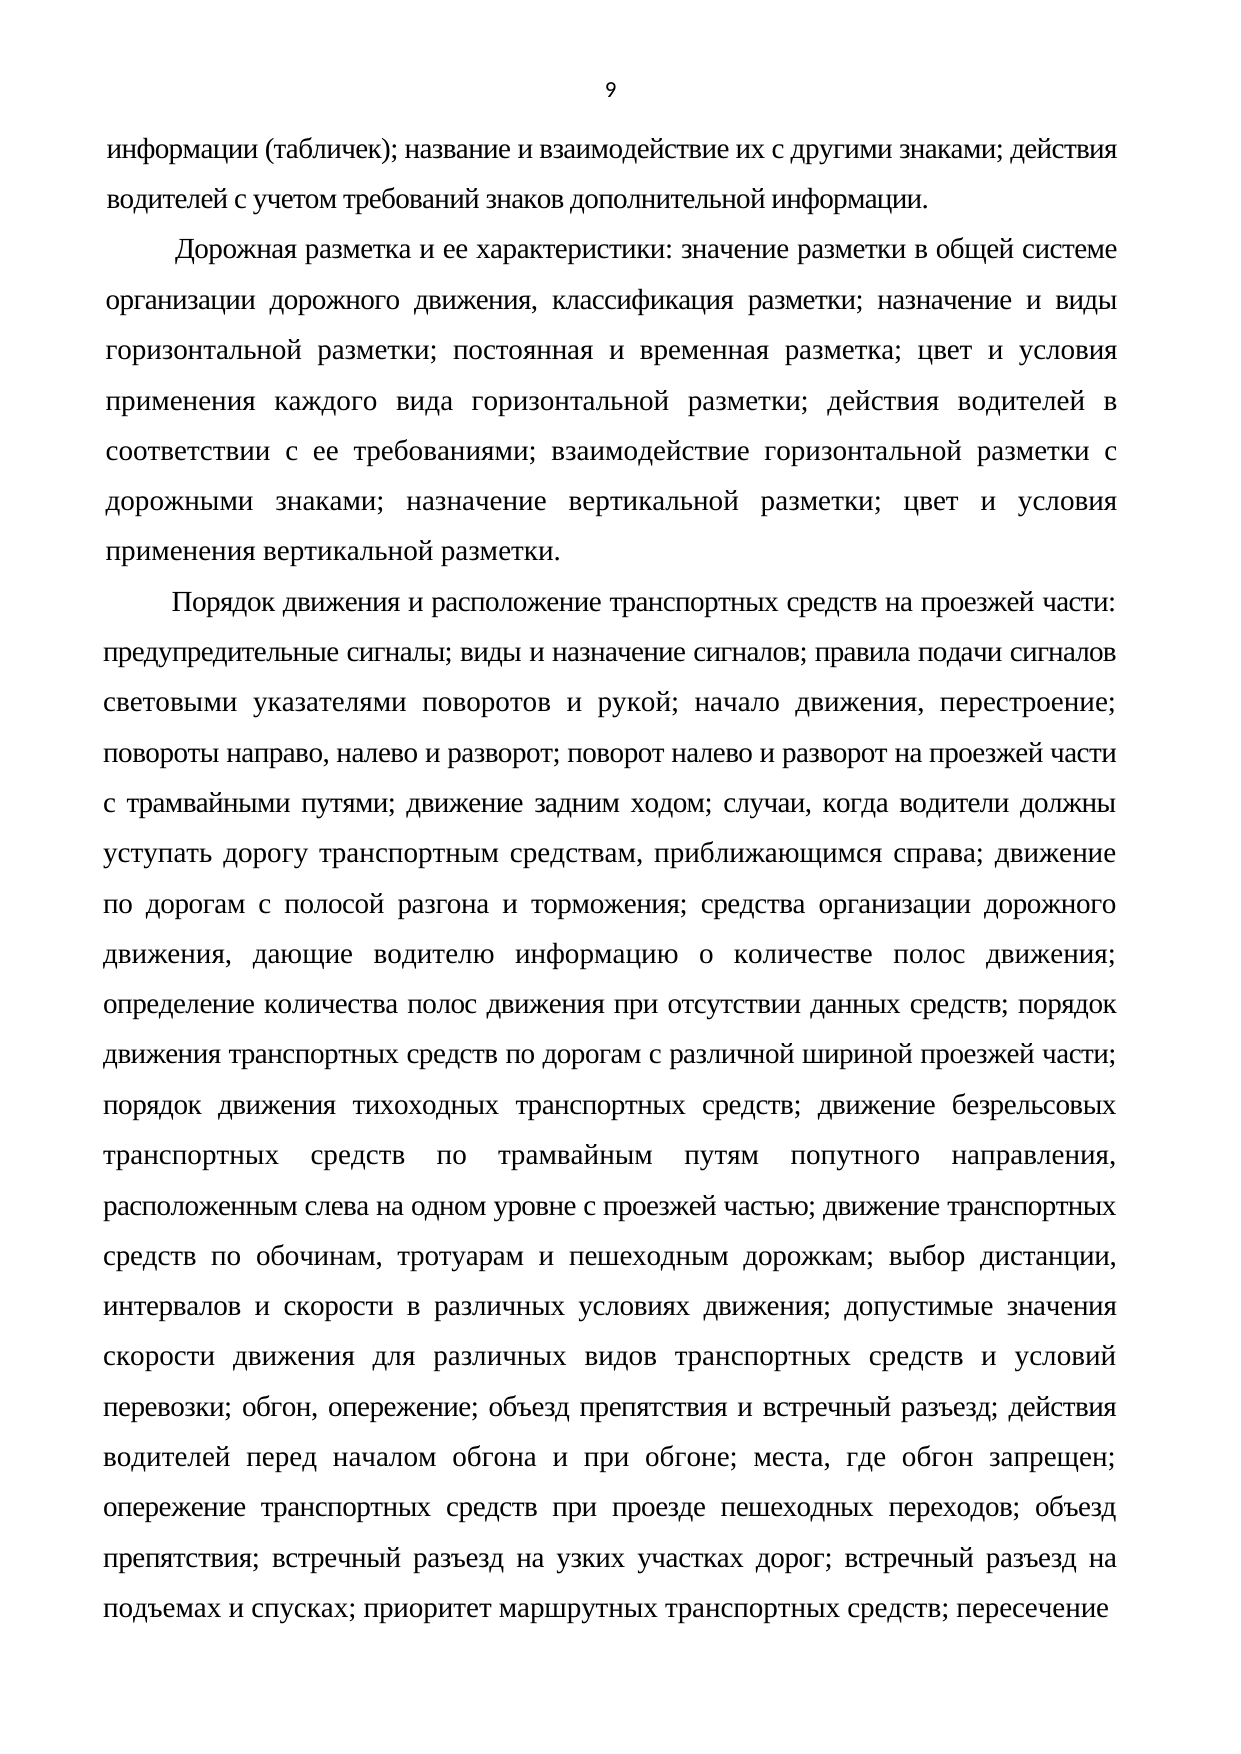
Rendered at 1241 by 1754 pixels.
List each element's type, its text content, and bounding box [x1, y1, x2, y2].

text Порядок движения и расположение транспортных средств на проезжей части: предупредительные сигналы; виды и назначение сигналов; правила подачи сигналов световыми указателями поворотов и рукой; начало движения, перестроение; повороты направо, налево и разворот; поворот налево и разворот на проезжей части с трамвайными путями; движение задним ходом; случаи, когда водители должны уступать дорогу транспортным средствам, приближающимся справа; движение по дорогам с полосой разгона и торможения; средства организации дорожного движения, дающие водителю информацию о количестве полос движения; определение количества полос движения при отсутствии данных средств; порядок движения транспортных средств по дорогам с различной шириной проезжей части; порядок движения тихоходных транспортных средств; движение безрельсовых транспортных средств по трамвайным путям попутного направления, расположенным слева на одном уровне с проезжей частью; движение транспортных средств по обочинам, тротуарам и пешеходным дорожкам; выбор дистанции, интервалов и скорости в различных условиях движения; допустимые значения скорости движения для различных видов транспортных средств и условий перевозки; обгон, опережение; объезд препятствия и встречный разъезд; действия водителей перед началом обгона и при обгоне; места, где обгон запрещен; опережение транспортных средств при проезде пешеходных переходов; объезд препятствия; встречный разъезд на узких участках дорог; встречный разъезд на подъемах и спусках; приоритет маршрутных транспортных средств; пересечение [103, 584, 1117, 1624]
text информации (табличек); название и взаимодействие их с другими знаками; действия водителей с учетом требований знаков дополнительной информации. [106, 131, 1118, 215]
text Дорожная разметка и ее характеристики: значение разметки в общей системе организации дорожного движения, классификация разметки; назначение и виды горизонтальной разметки; постоянная и временная разметка; цвет и условия применения каждого вида горизонтальной разметки; действия водителей в соответствии с ее требованиями; взаимодействие горизонтальной разметки с дорожными знаками; назначение вертикальной разметки; цвет и условия применения вертикальной разметки. [105, 232, 1118, 567]
